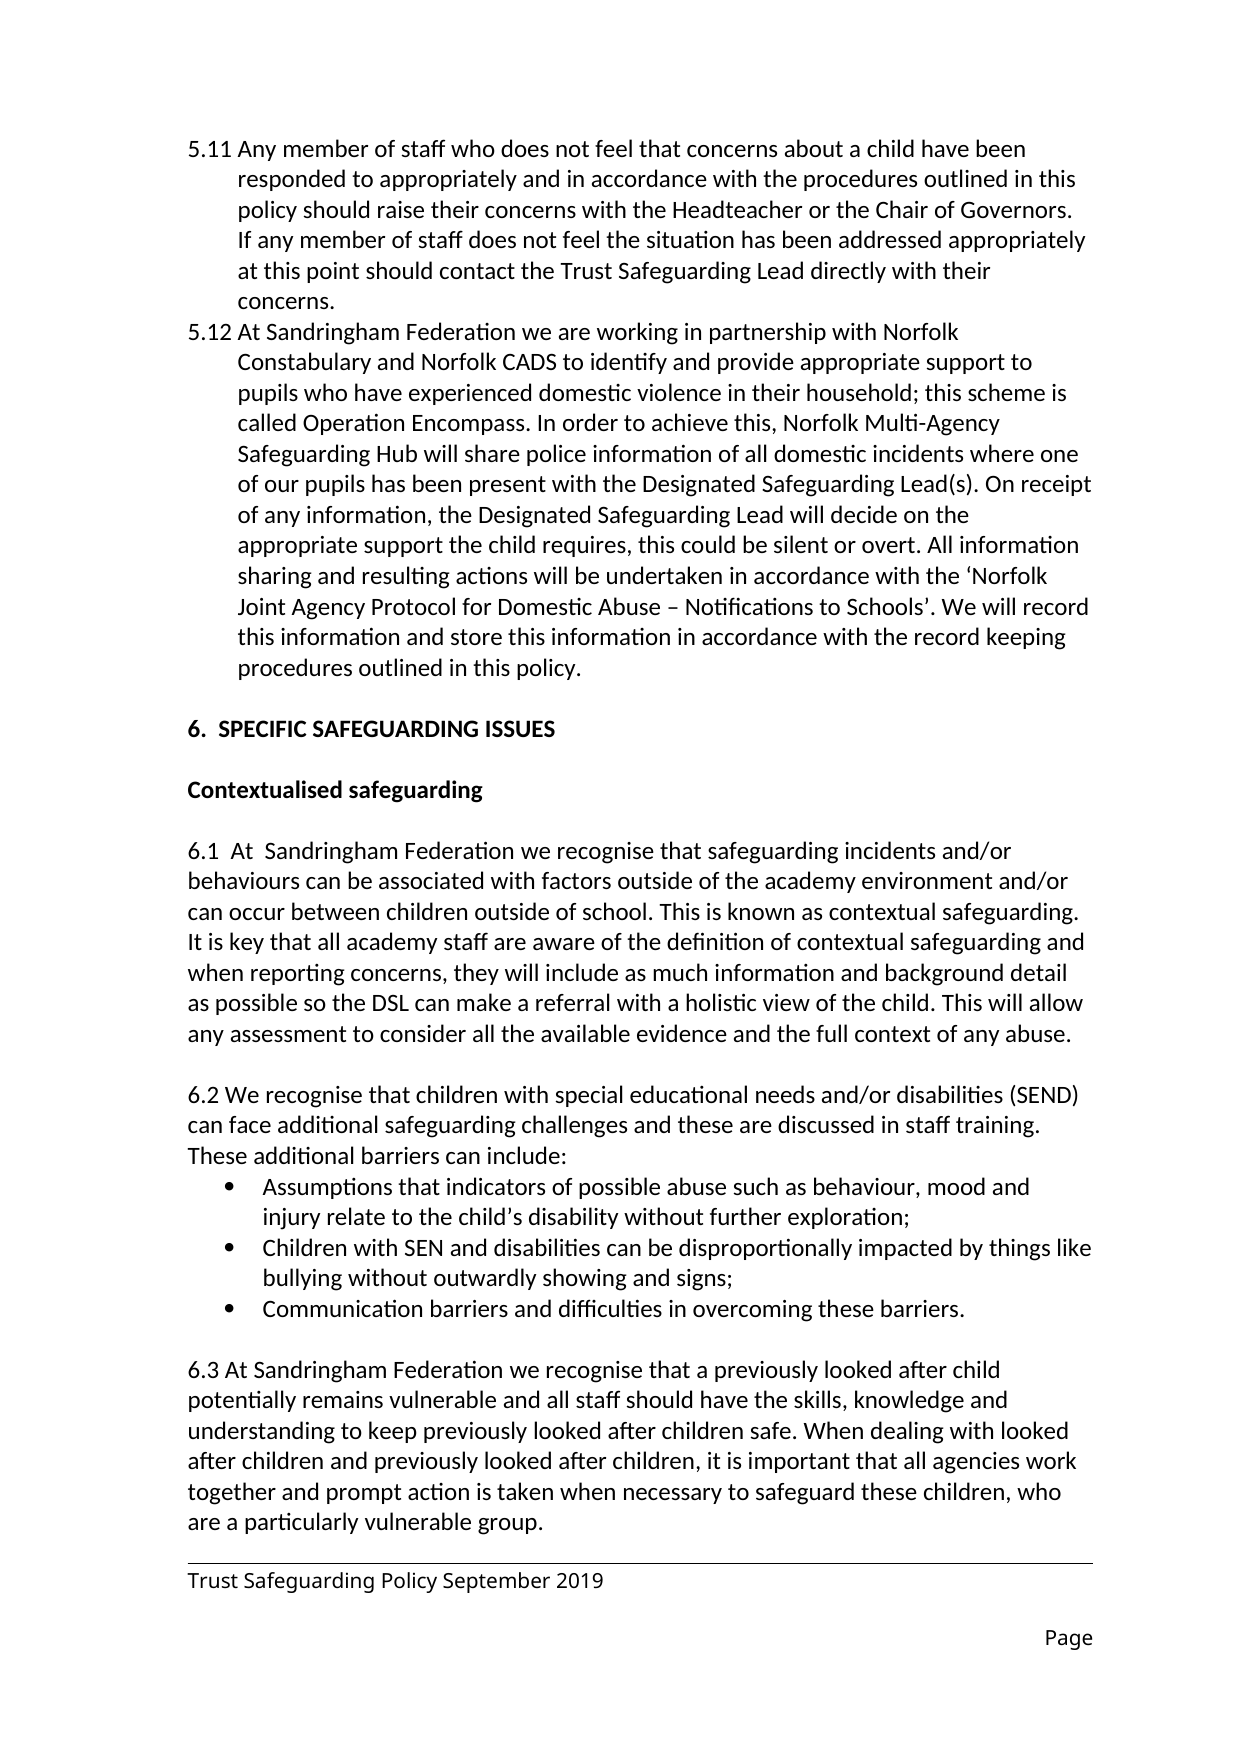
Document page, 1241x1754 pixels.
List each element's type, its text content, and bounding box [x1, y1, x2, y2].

text 6.3 At Sandringham Federation we recognise that a previously looked after child potentially remains vulnerable and all staff should have the skills, knowledge and understanding to keep previously looked after children safe. When dealing with looked after children and previously looked after children, it is important that all agencies work together and prompt action is taken when necessary to safeguard these children, who are a particularly vulnerable group. [187, 1354, 1093, 1537]
list At Sandringham Federation we are working in partnership with Norfolk Constabulary and Norfolk CADS to identify and provide appropriate support to pupils who have experienced domestic violence in their household; this scheme is called Operation Encompass. In order to achieve this, Norfolk Multi-Agency Safeguarding Hub will share police information of all domestic incidents where one of our pupils has been present with the Designated Safeguarding Lead(s). On receipt of any information, the Designated Safeguarding Lead will decide on the appropriate support the child requires, this could be silent or overt. All information sharing and resulting actions will be undertaken in accordance with the ‘Norfolk Joint Agency Protocol for Domestic Abuse – Notifications to Schools’. We will record this information and store this information in accordance with the record keeping procedures outlined in this policy. [187, 316, 1093, 682]
subtitle 6. SPECIFIC SAFEGUARDING ISSUES [187, 713, 1093, 743]
text 6.2 We recognise that children with special educational needs and/or disabilities (SEND) can face additional safeguarding challenges and these are discussed in staff training. These additional barriers can include: [187, 1079, 1093, 1171]
list Communication barriers and difficulties in overcoming these barriers. [225, 1293, 1093, 1323]
text 6.1 At Sandringham Federation we recognise that safeguarding incidents and/or behaviours can be associated with factors outside of the academy environment and/or can occur between children outside of school. This is known as contextual safeguarding. It is key that all academy staff are aware of the definition of contextual safeguarding and when reporting concerns, they will include as much information and background detail as possible so the DSL can make a referral with a holistic view of the child. This will allow any assessment to consider all the available evidence and the full context of any abuse. [187, 835, 1093, 1048]
list Children with SEN and disabilities can be disproportionally impacted by things like bullying without outwardly showing and signs; [225, 1232, 1093, 1293]
list Assumptions that indicators of possible abuse such as behaviour, mood and injury relate to the child’s disability without further exploration; [225, 1171, 1093, 1232]
list Any member of staff who does not feel that concerns about a child have been responded to appropriately and in accordance with the procedures outlined in this policy should raise their concerns with the Headteacher or the Chair of Governors. If any member of staff does not feel the situation has been addressed appropriately at this point should contact the Trust Safeguarding Lead directly with their concerns. [187, 133, 1093, 316]
text Contextualised safeguarding [187, 774, 1093, 804]
